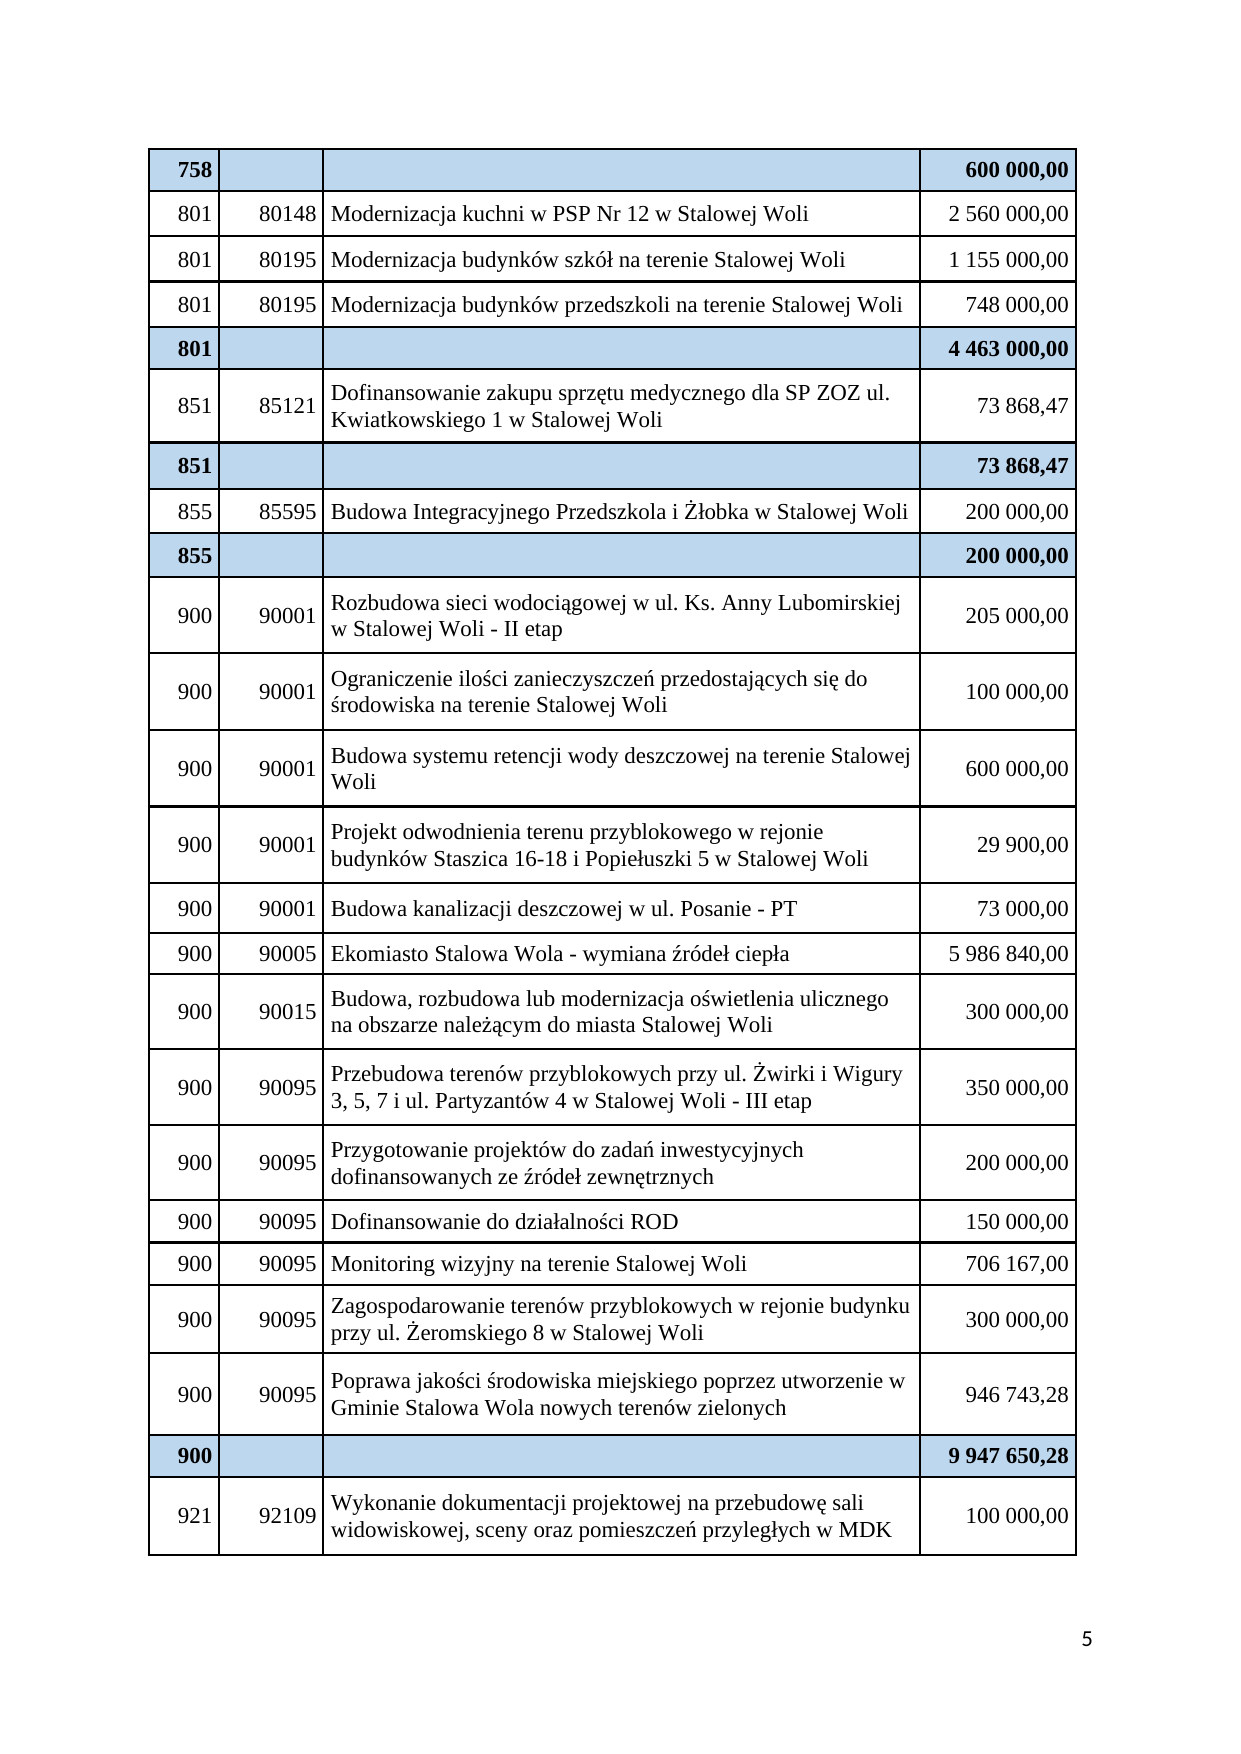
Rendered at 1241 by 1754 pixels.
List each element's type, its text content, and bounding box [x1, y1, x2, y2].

table_cell Budowa systemu retencji wody deszczowej na terenie Stalowej Woli [324, 731, 919, 805]
table_cell 85595 [220, 490, 322, 532]
table_cell 200 000,00 [921, 534, 1075, 576]
table_cell 9 947 650,28 [921, 1436, 1075, 1476]
table_cell 90095 [220, 1126, 322, 1199]
table_cell 900 [150, 731, 218, 805]
table_cell 900 [150, 1354, 218, 1433]
table_cell [324, 534, 919, 576]
table_cell 801 [150, 237, 218, 280]
table_cell 2 560 000,00 [921, 192, 1075, 235]
table_cell Przygotowanie projektów do zadań inwestycyjnych dofinansowanych ze źródeł zewnętrznych [324, 1126, 919, 1199]
table_cell 855 [150, 490, 218, 532]
table_cell 900 [150, 1286, 218, 1352]
table_cell 29 900,00 [921, 808, 1075, 882]
table_cell [220, 328, 322, 368]
table_cell 851 [150, 370, 218, 441]
table_cell [324, 1436, 919, 1476]
table_cell 200 000,00 [921, 1126, 1075, 1199]
table_cell 801 [150, 283, 218, 326]
table_cell Budowa Integracyjnego Przedszkola i Żłobka w Stalowej Woli [324, 490, 919, 532]
table_cell 748 000,00 [921, 283, 1075, 326]
table_cell [220, 444, 322, 488]
table_cell Poprawa jakości środowiska miejskiego poprzez utworzenie w Gminie Stalowa Wola nowych terenów zielonych [324, 1354, 919, 1433]
table_cell 758 [150, 150, 218, 190]
table_cell 801 [150, 328, 218, 368]
table_cell 300 000,00 [921, 1286, 1075, 1352]
table_cell 85121 [220, 370, 322, 441]
table_cell 205 000,00 [921, 578, 1075, 652]
table_cell 900 [150, 1126, 218, 1199]
table_cell 900 [150, 808, 218, 882]
table_cell 946 743,28 [921, 1354, 1075, 1433]
table_cell 900 [150, 934, 218, 973]
table_cell 90015 [220, 975, 322, 1048]
table_cell 5 986 840,00 [921, 934, 1075, 973]
table_cell 600 000,00 [921, 150, 1075, 190]
table_cell Ograniczenie ilości zanieczyszczeń przedostających się do środowiska na terenie Stalowej Woli [324, 654, 919, 729]
table_cell Rozbudowa sieci wodociągowej w ul. Ks. Anny Lubomirskiej w Stalowej Woli - II etap [324, 578, 919, 652]
table_cell 73 868,47 [921, 444, 1075, 488]
table_cell 90095 [220, 1244, 322, 1283]
table_cell 600 000,00 [921, 731, 1075, 805]
table_cell Budowa kanalizacji deszczowej w ul. Posanie - PT [324, 884, 919, 932]
table_cell [220, 1436, 322, 1476]
table_cell 900 [150, 1244, 218, 1283]
table_cell 80148 [220, 192, 322, 235]
table_cell 855 [150, 534, 218, 576]
table_cell 350 000,00 [921, 1050, 1075, 1124]
table_cell Przebudowa terenów przyblokowych przy ul. Żwirki i Wigury 3, 5, 7 i ul. Partyzantów 4 w Stalowej Woli - III etap [324, 1050, 919, 1124]
table_cell 80195 [220, 237, 322, 280]
table_cell 73 868,47 [921, 370, 1075, 441]
table_cell 90001 [220, 808, 322, 882]
table_cell 851 [150, 444, 218, 488]
table_cell 90001 [220, 578, 322, 652]
table_cell [220, 150, 322, 190]
table_cell 90001 [220, 731, 322, 805]
table_cell Wykonanie dokumentacji projektowej na przebudowę sali widowiskowej, sceny oraz pomieszczeń przyległych w MDK [324, 1478, 919, 1554]
table_cell 921 [150, 1478, 218, 1554]
table_cell 80195 [220, 283, 322, 326]
table_cell 200 000,00 [921, 490, 1075, 532]
table_cell Budowa, rozbudowa lub modernizacja oświetlenia ulicznego na obszarze należącym do miasta Stalowej Woli [324, 975, 919, 1048]
table_cell Dofinansowanie do działalności ROD [324, 1201, 919, 1241]
table_cell 90005 [220, 934, 322, 973]
table_cell 100 000,00 [921, 654, 1075, 729]
table_cell 73 000,00 [921, 884, 1075, 932]
table_cell 90001 [220, 884, 322, 932]
table_cell Monitoring wizyjny na terenie Stalowej Woli [324, 1244, 919, 1283]
table_cell [324, 328, 919, 368]
table_cell 706 167,00 [921, 1244, 1075, 1283]
table_cell 90095 [220, 1354, 322, 1433]
table_cell Ekomiasto Stalowa Wola - wymiana źródeł ciepła [324, 934, 919, 973]
table_cell 4 463 000,00 [921, 328, 1075, 368]
table_cell 300 000,00 [921, 975, 1075, 1048]
table_cell 900 [150, 1050, 218, 1124]
table_cell 100 000,00 [921, 1478, 1075, 1554]
table_cell 900 [150, 975, 218, 1048]
table_cell 90095 [220, 1050, 322, 1124]
table_cell Modernizacja budynków przedszkoli na terenie Stalowej Woli [324, 283, 919, 326]
table_cell Dofinansowanie zakupu sprzętu medycznego dla SP ZOZ ul. Kwiatkowskiego 1 w Stalowej Woli [324, 370, 919, 441]
table_cell [324, 150, 919, 190]
table_cell 150 000,00 [921, 1201, 1075, 1241]
table_cell 900 [150, 884, 218, 932]
table_cell 90001 [220, 654, 322, 729]
table_cell 92109 [220, 1478, 322, 1554]
table_cell Zagospodarowanie terenów przyblokowych w rejonie budynku przy ul. Żeromskiego 8 w Stalowej Woli [324, 1286, 919, 1352]
table_cell [324, 444, 919, 488]
table_cell Modernizacja budynków szkół na terenie Stalowej Woli [324, 237, 919, 280]
table_cell 1 155 000,00 [921, 237, 1075, 280]
table_cell 900 [150, 1201, 218, 1241]
table_cell 90095 [220, 1201, 322, 1241]
table_cell 900 [150, 1436, 218, 1476]
table_cell Modernizacja kuchni w PSP Nr 12 w Stalowej Woli [324, 192, 919, 235]
table_cell Projekt odwodnienia terenu przyblokowego w rejonie budynków Staszica 16-18 i Popiełuszki 5 w Stalowej Woli [324, 808, 919, 882]
table_cell 90095 [220, 1286, 322, 1352]
table_cell 801 [150, 192, 218, 235]
table_cell [220, 534, 322, 576]
table_cell 900 [150, 578, 218, 652]
table_cell 900 [150, 654, 218, 729]
